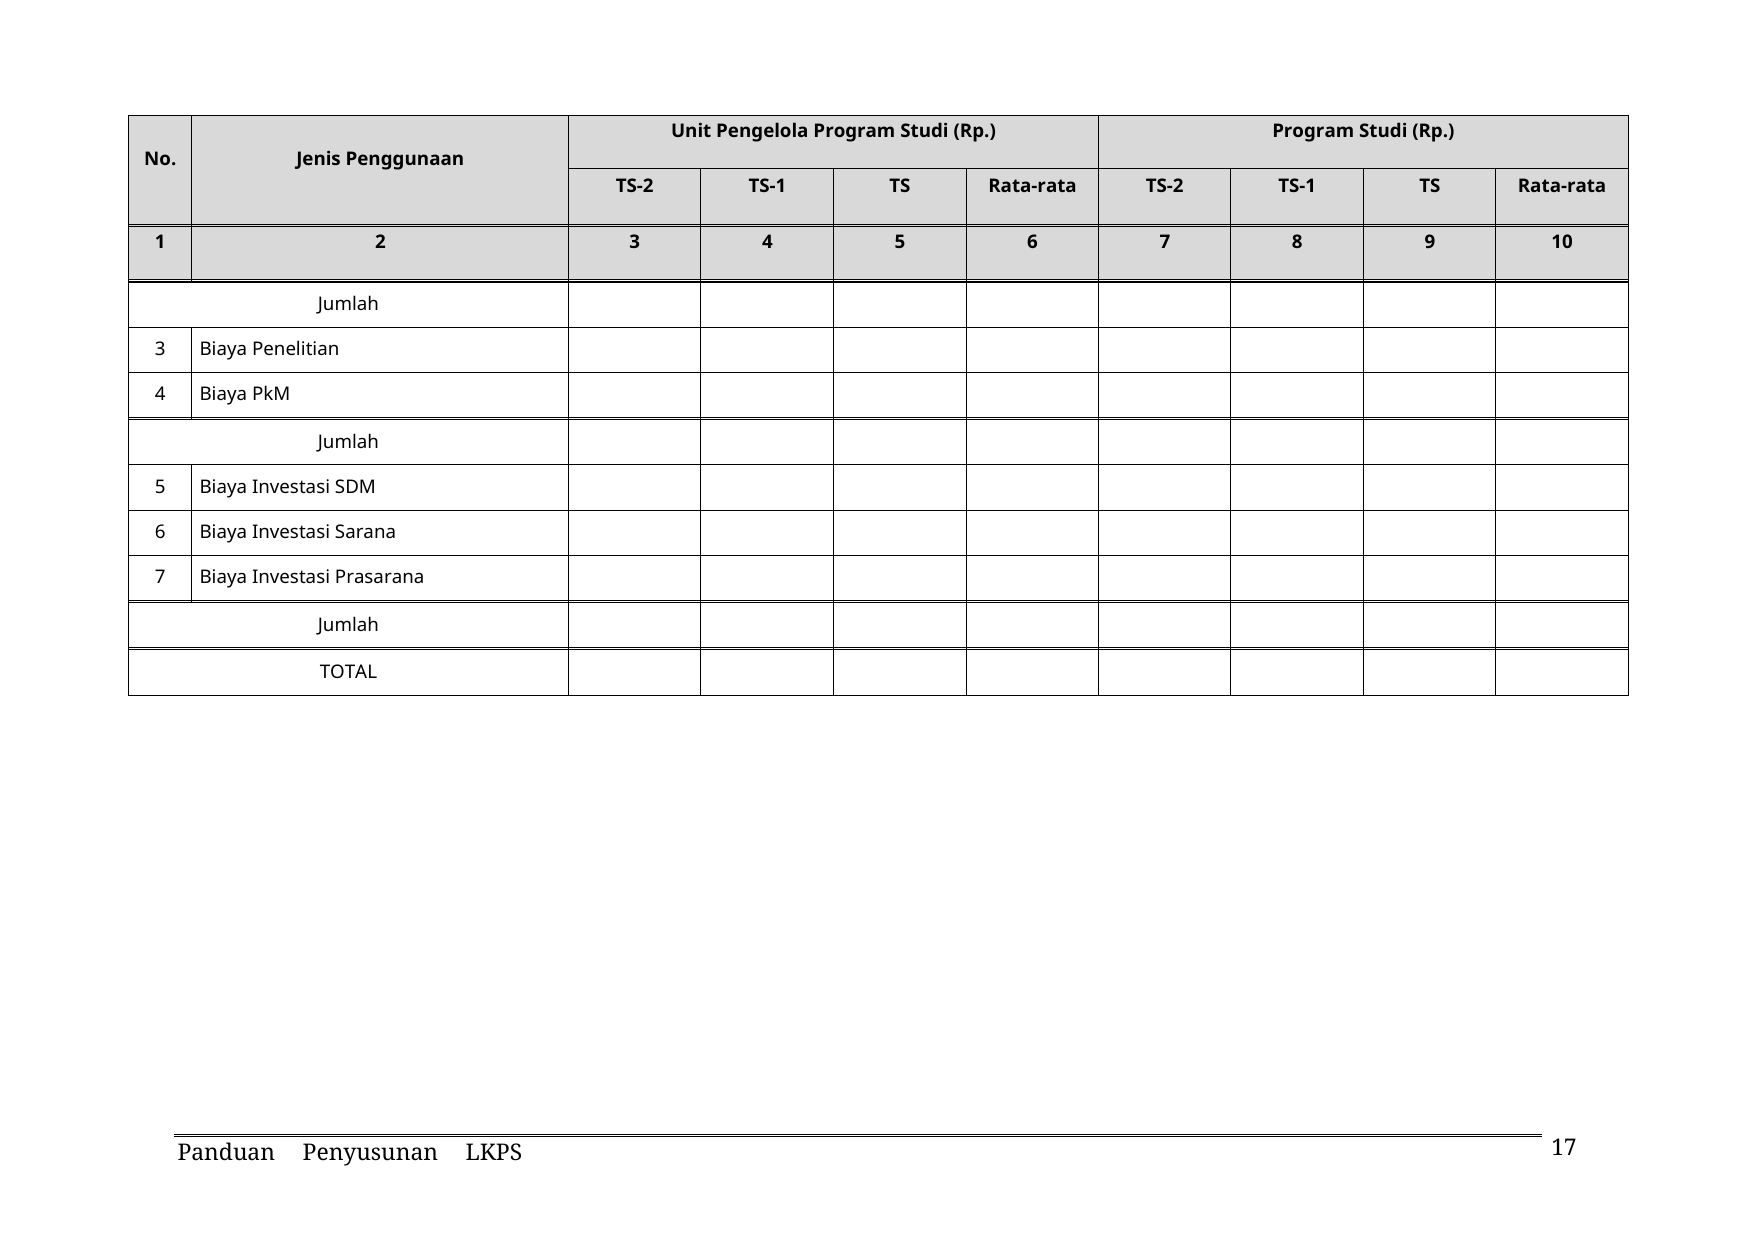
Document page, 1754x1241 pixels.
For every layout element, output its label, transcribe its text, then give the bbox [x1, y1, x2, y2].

table_cell [1364, 603, 1495, 647]
table_header Unit Pengelola Program Studi (Rp.) [569, 116, 1098, 168]
table_cell [569, 511, 700, 555]
table_cell TS-2 [1099, 169, 1230, 224]
table_cell [701, 283, 833, 327]
table_cell [1099, 420, 1230, 464]
table_cell [1496, 328, 1628, 372]
table_cell [967, 373, 1098, 417]
table_cell 6 [967, 227, 1098, 279]
table_cell Biaya PkM [192, 373, 568, 417]
table_cell [569, 465, 700, 509]
table_cell [834, 420, 966, 464]
table_cell 4 [701, 227, 833, 279]
table_header Program Studi (Rp.) [1099, 116, 1628, 168]
table_cell [1099, 650, 1230, 694]
table_cell [1231, 650, 1363, 694]
table_cell [1496, 603, 1628, 647]
table_cell [834, 328, 966, 372]
table_cell Jumlah [129, 283, 568, 327]
table_cell TS-1 [1231, 169, 1363, 224]
table_cell [1099, 283, 1230, 327]
table_cell [1099, 511, 1230, 555]
table_cell [1364, 556, 1495, 600]
table_cell [1231, 328, 1363, 372]
table_cell [1099, 328, 1230, 372]
table_cell [1364, 373, 1495, 417]
table_cell [701, 373, 833, 417]
table_cell [1099, 465, 1230, 509]
table_cell [967, 465, 1098, 509]
table_cell [1231, 420, 1363, 464]
table_cell [1099, 373, 1230, 417]
table_cell Rata-rata [1496, 169, 1628, 224]
table_cell [1231, 603, 1363, 647]
table_cell [967, 283, 1098, 327]
table_cell [1364, 511, 1495, 555]
table_cell 10 [1496, 227, 1628, 279]
table_cell 9 [1364, 227, 1495, 279]
table_cell [701, 420, 833, 464]
table_cell TS [834, 169, 966, 224]
table_cell [1231, 283, 1363, 327]
table_cell 5 [129, 465, 191, 509]
table_cell [569, 650, 700, 694]
table_cell 7 [1099, 227, 1230, 279]
table_cell [1231, 556, 1363, 600]
table_cell [1364, 420, 1495, 464]
table_cell TS-1 [701, 169, 833, 224]
table_cell [701, 511, 833, 555]
table_cell [967, 511, 1098, 555]
table_cell 4 [129, 373, 191, 417]
table_cell [834, 283, 966, 327]
table_cell [1364, 328, 1495, 372]
table_cell [1099, 603, 1230, 647]
table_cell 8 [1231, 227, 1363, 279]
table_header No. [129, 116, 191, 224]
table_cell [1496, 511, 1628, 555]
table_cell [1496, 373, 1628, 417]
table_cell Biaya Investasi SDM [192, 465, 568, 509]
table_cell [1496, 420, 1628, 464]
table_cell [834, 373, 966, 417]
table_cell Biaya Penelitian [192, 328, 568, 372]
table_cell [1496, 465, 1628, 509]
table_cell [569, 603, 700, 647]
table_cell [967, 420, 1098, 464]
table_cell [701, 556, 833, 600]
table_cell TS-2 [569, 169, 700, 224]
table_cell [834, 556, 966, 600]
table_cell [1364, 465, 1495, 509]
table_cell 5 [834, 227, 966, 279]
table_cell Jumlah [129, 420, 568, 464]
table_cell [701, 328, 833, 372]
table_cell [569, 373, 700, 417]
table_cell [701, 465, 833, 509]
table_cell [569, 283, 700, 327]
table_cell 1 [129, 227, 191, 279]
table_cell 2 [192, 227, 568, 279]
table_cell [1364, 650, 1495, 694]
table_cell [569, 556, 700, 600]
table_cell [1231, 465, 1363, 509]
table_cell [834, 511, 966, 555]
table_cell [1364, 283, 1495, 327]
table_header Jenis Penggunaan [192, 116, 568, 224]
table_cell 3 [569, 227, 700, 279]
table_cell Biaya Investasi Sarana [192, 511, 568, 555]
table_cell Jumlah [129, 603, 568, 647]
table_cell [1231, 373, 1363, 417]
table_cell [701, 650, 833, 694]
table_cell 6 [129, 511, 191, 555]
table_cell [1099, 556, 1230, 600]
table_cell [967, 556, 1098, 600]
table_cell TS [1364, 169, 1495, 224]
table_cell [834, 465, 966, 509]
table_cell [1496, 283, 1628, 327]
table_cell 3 [129, 328, 191, 372]
table_cell [967, 603, 1098, 647]
table_cell [1231, 511, 1363, 555]
table_cell [967, 328, 1098, 372]
table_cell [1496, 650, 1628, 694]
table_cell 7 [129, 556, 191, 600]
table_cell TOTAL [129, 650, 568, 694]
table_cell Biaya Investasi Prasarana [192, 556, 568, 600]
table_cell [701, 603, 833, 647]
table_cell [967, 650, 1098, 694]
table_cell Rata-rata [967, 169, 1098, 224]
table_cell [1496, 556, 1628, 600]
table_cell [569, 328, 700, 372]
table_cell [569, 420, 700, 464]
table_cell [834, 650, 966, 694]
table_cell [834, 603, 966, 647]
